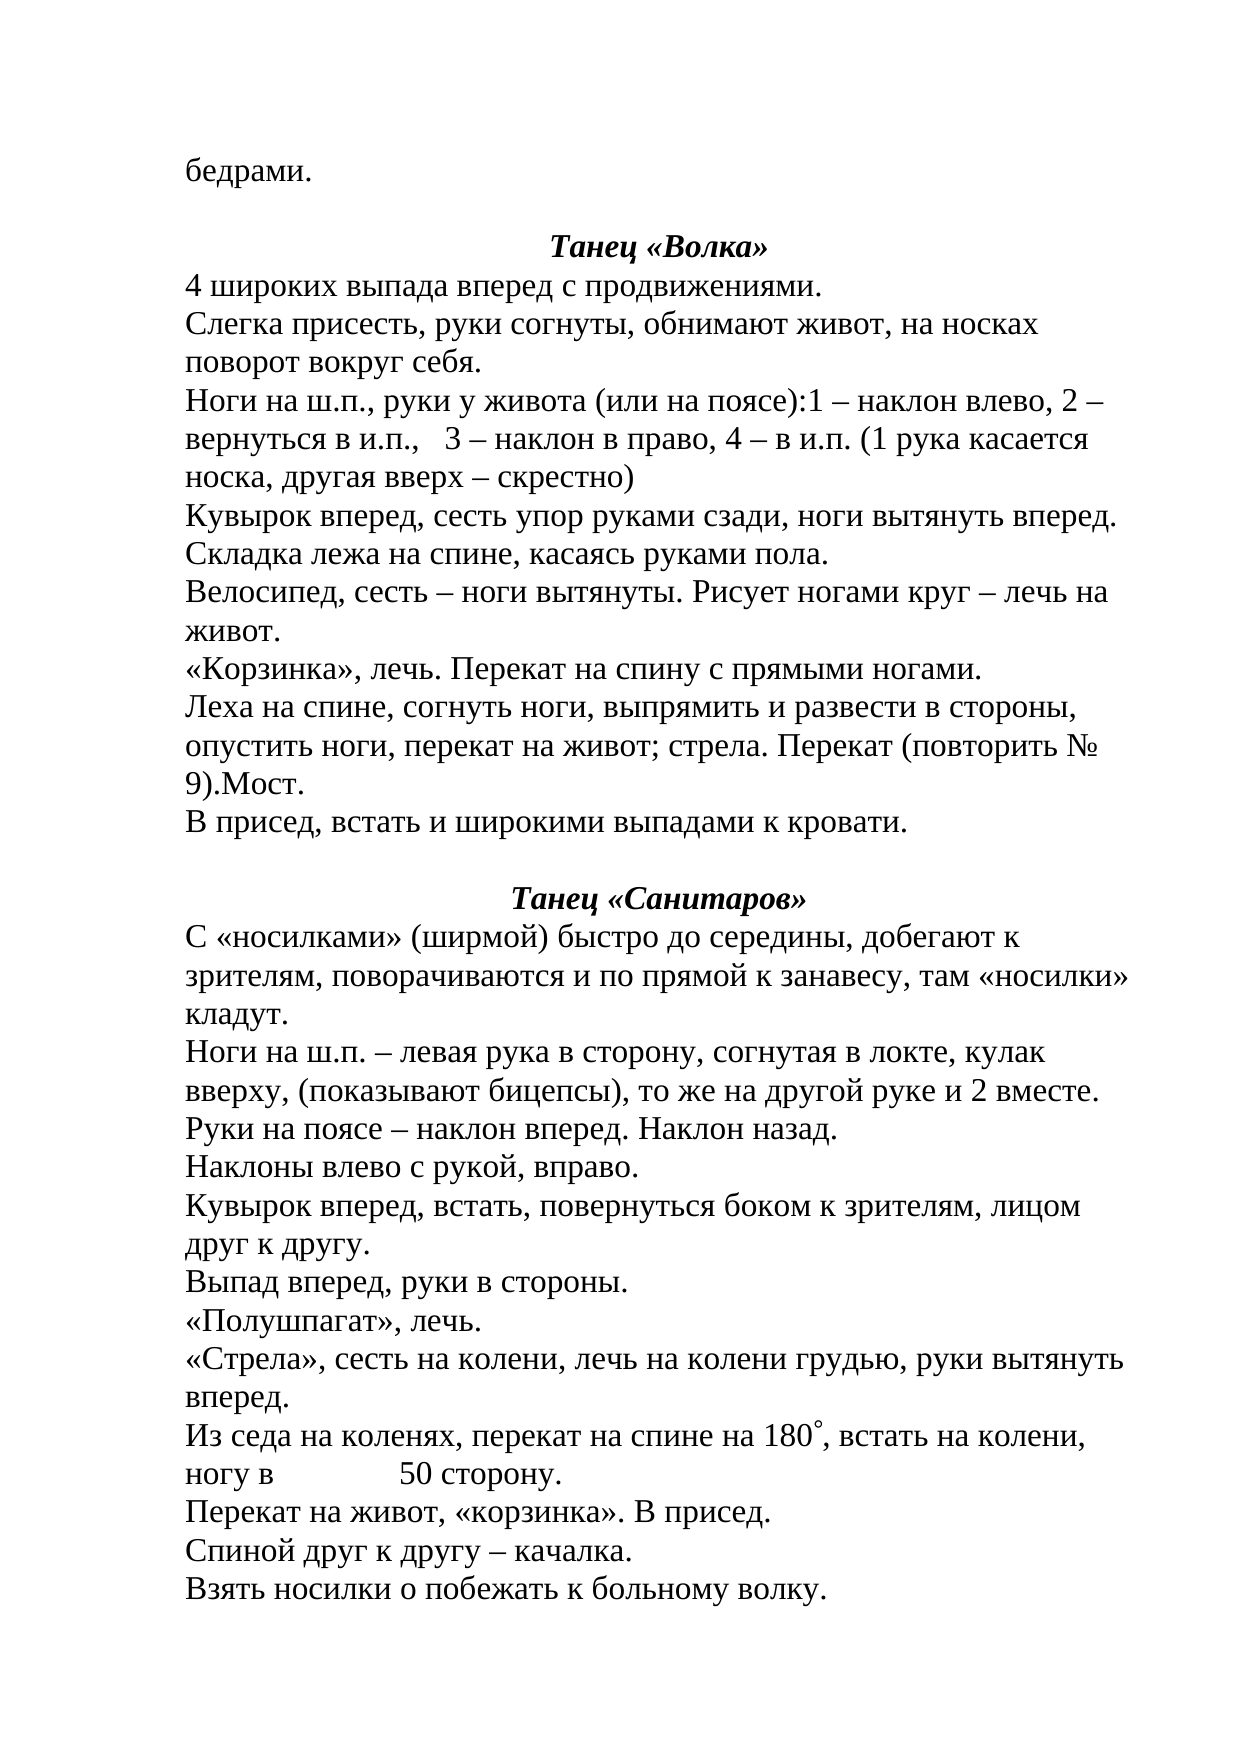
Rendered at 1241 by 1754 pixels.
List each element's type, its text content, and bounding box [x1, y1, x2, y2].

text Ноги на ш.п. – левая рука в сторону, согнутая в локте, кулак вверху, (показывают бицепсы), то же на другой руке и 2 вместе. [185, 1032, 1133, 1108]
text Спиной друг к другу – качалка. [185, 1530, 1133, 1568]
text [185, 150, 1133, 188]
text «Полушпагат», лечь. [185, 1300, 1133, 1338]
text Слегка присесть, руки согнуты, обнимают живот, на носках поворот вокруг себя. [185, 303, 1133, 380]
text Танец «Санитаров» [185, 878, 1133, 917]
text «Корзинка», лечь. Перекат на спину с прямыми ногами. [185, 648, 1133, 687]
text Складка лежа на спине, касаясь руками пола. [185, 533, 1133, 572]
text Леха на спине, согнуть ноги, выпрямить и развести в стороны, опустить ноги, перекат на живот; стрела. Перекат (повторить № 9).Мост. [185, 687, 1133, 802]
text Кувырок вперед, встать, повернуться боком к зрителям, лицом друг к другу. [185, 1185, 1133, 1262]
text 4 широких выпада вперед с продвижениями. [185, 265, 1133, 303]
text Руки на поясе – наклон вперед. Наклон назад. [185, 1108, 1133, 1147]
text Кувырок вперед, сесть упор руками сзади, ноги вытянуть вперед. [185, 495, 1133, 533]
text В присед, встать и широкими выпадами к кровати. [185, 802, 1133, 840]
text С «носилками» (ширмой) быстро до середины, добегают к зрителям, поворачиваются и по прямой к занавесу, там «носилки» кладут. [185, 917, 1133, 1032]
text Взять носилки о побежать к больному волку. [185, 1568, 1133, 1607]
text Перекат на живот, «корзинка». В присед. [185, 1492, 1133, 1530]
text Из седа на коленях, перекат на спине на 180, встать на колени, ногу в 50 сторону. [185, 1415, 1133, 1492]
text Велосипед, сесть – ноги вытянуты. Рисует ногами круг – лечь на живот. [185, 572, 1133, 648]
text Выпад вперед, руки в стороны. [185, 1262, 1133, 1300]
text Танец «Волка» [185, 227, 1133, 265]
text «Стрела», сесть на колени, лечь на колени грудью, руки вытянуть вперед. [185, 1338, 1133, 1415]
text Ноги на ш.п., руки у живота (или на поясе):1 – наклон влево, 2 – вернуться в и.п., 3 – наклон в право, 4 – в и.п. (1 рука касается носка, другая вверх – скрестно) [185, 380, 1133, 495]
text Наклоны влево с рукой, вправо. [185, 1147, 1133, 1185]
